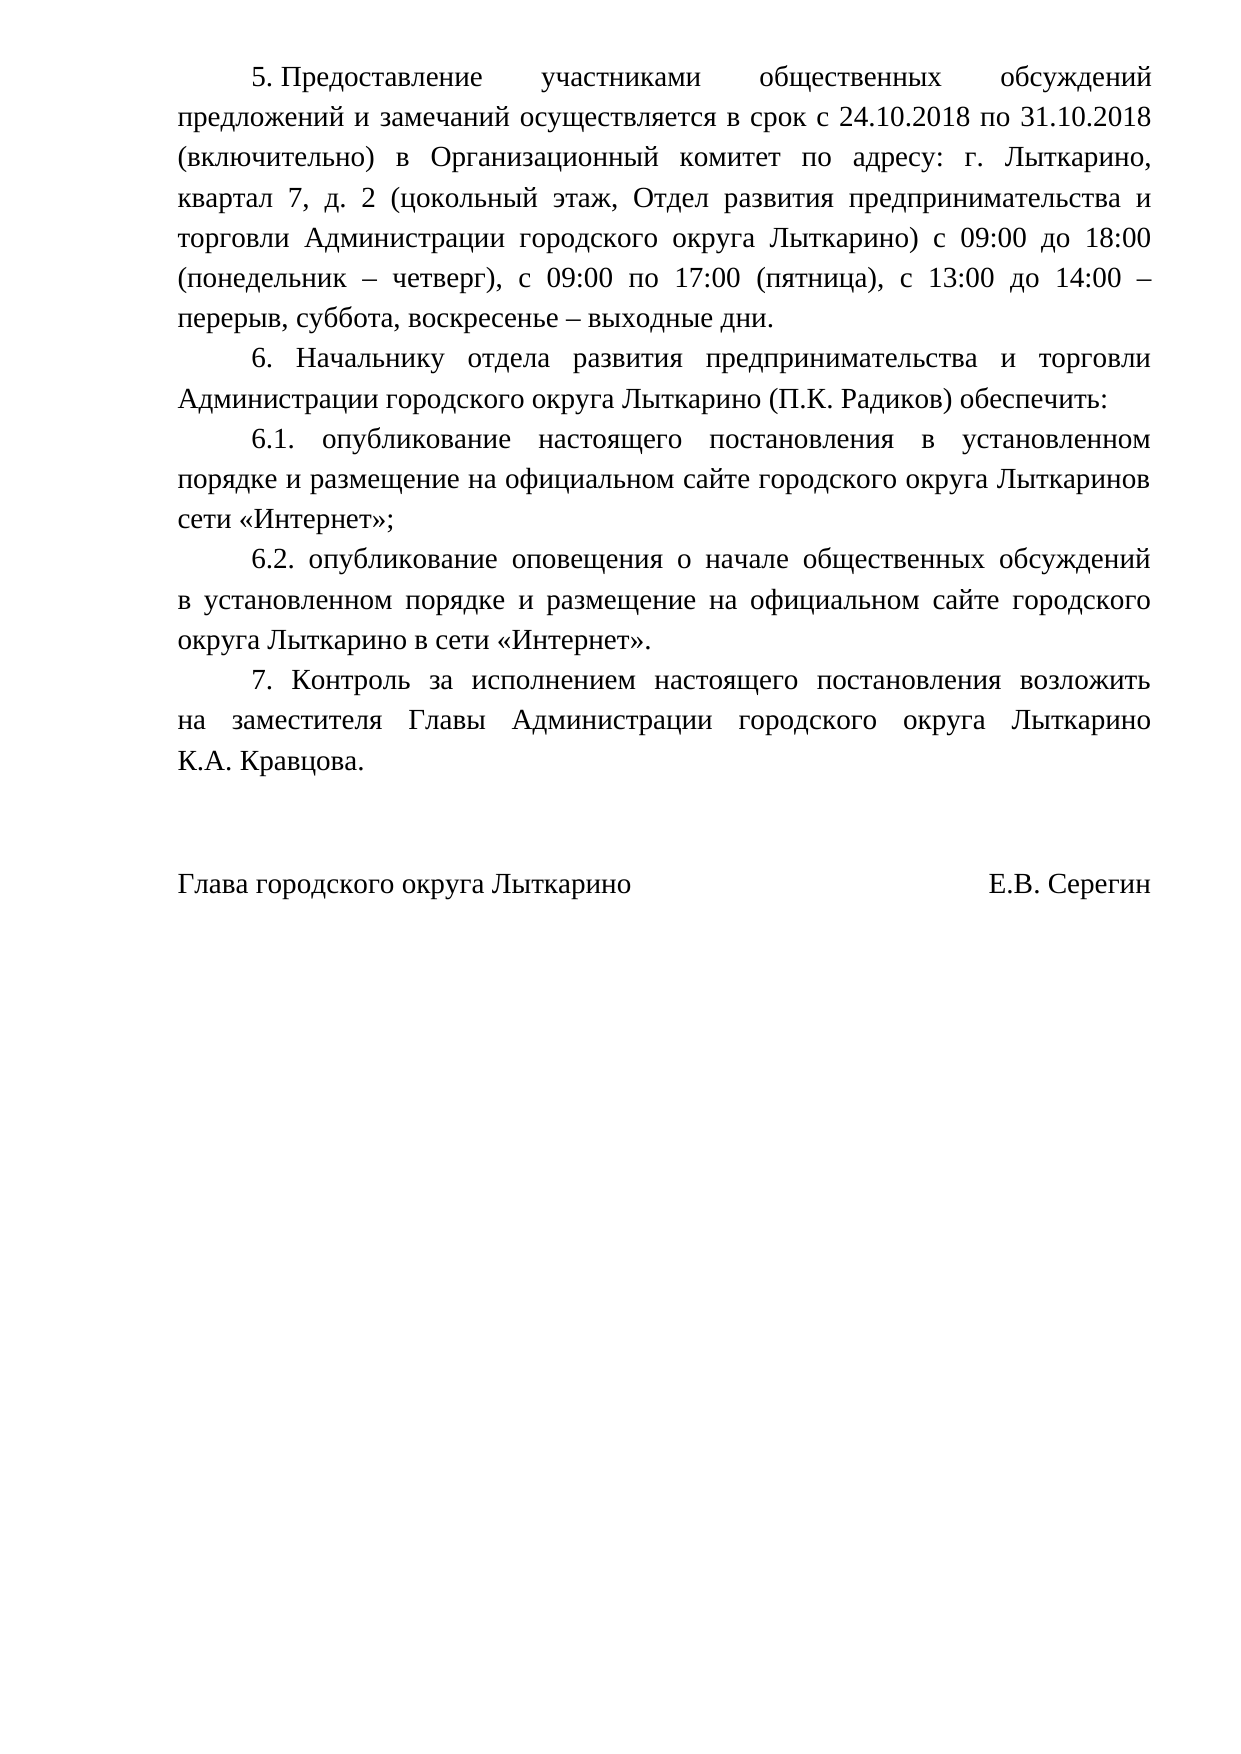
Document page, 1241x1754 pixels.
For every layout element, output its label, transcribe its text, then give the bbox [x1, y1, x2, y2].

text Глава городского округа Лыткарино Е.В. Серегин [177, 867, 1152, 900]
list Предоставление участниками общественных обсуждений предложений и замечаний осуществляется в срок с 24.10.2018 по 31.10.2018 (включительно) в Организационный комитет по адресу: г. Лыткарино, квартал 7, д. 2 (цокольный этаж, Отдел развития предпринимательства и торговли Администрации городского округа Лыткарино) с 09:00 до 18:00 (понедельник – четверг), с 09:00 по 17:00 (пятница), с 13:00 до 14:00 – перерыв, суббота, воскресенье – выходные дни. [177, 59, 1152, 334]
text 7. Контроль за исполнением настоящего постановления возложить на заместителя Главы Администрации городского округа Лыткарино К.А. Кравцова. [177, 662, 1152, 776]
text 6.2. опубликование оповещения о начале общественных обсуждений в установленном порядке и размещение на официальном сайте городского округа Лыткарино в сети «Интернет». [177, 542, 1152, 656]
text 6.1. опубликование настоящего постановления в установленном порядке и размещение на официальном сайте городского округа Лыткаринов сети «Интернет»; [177, 421, 1152, 535]
text 6. Начальнику отдела развития предпринимательства и торговли Администрации городского округа Лыткарино (П.К. Радиков) обеспечить: [177, 341, 1152, 414]
